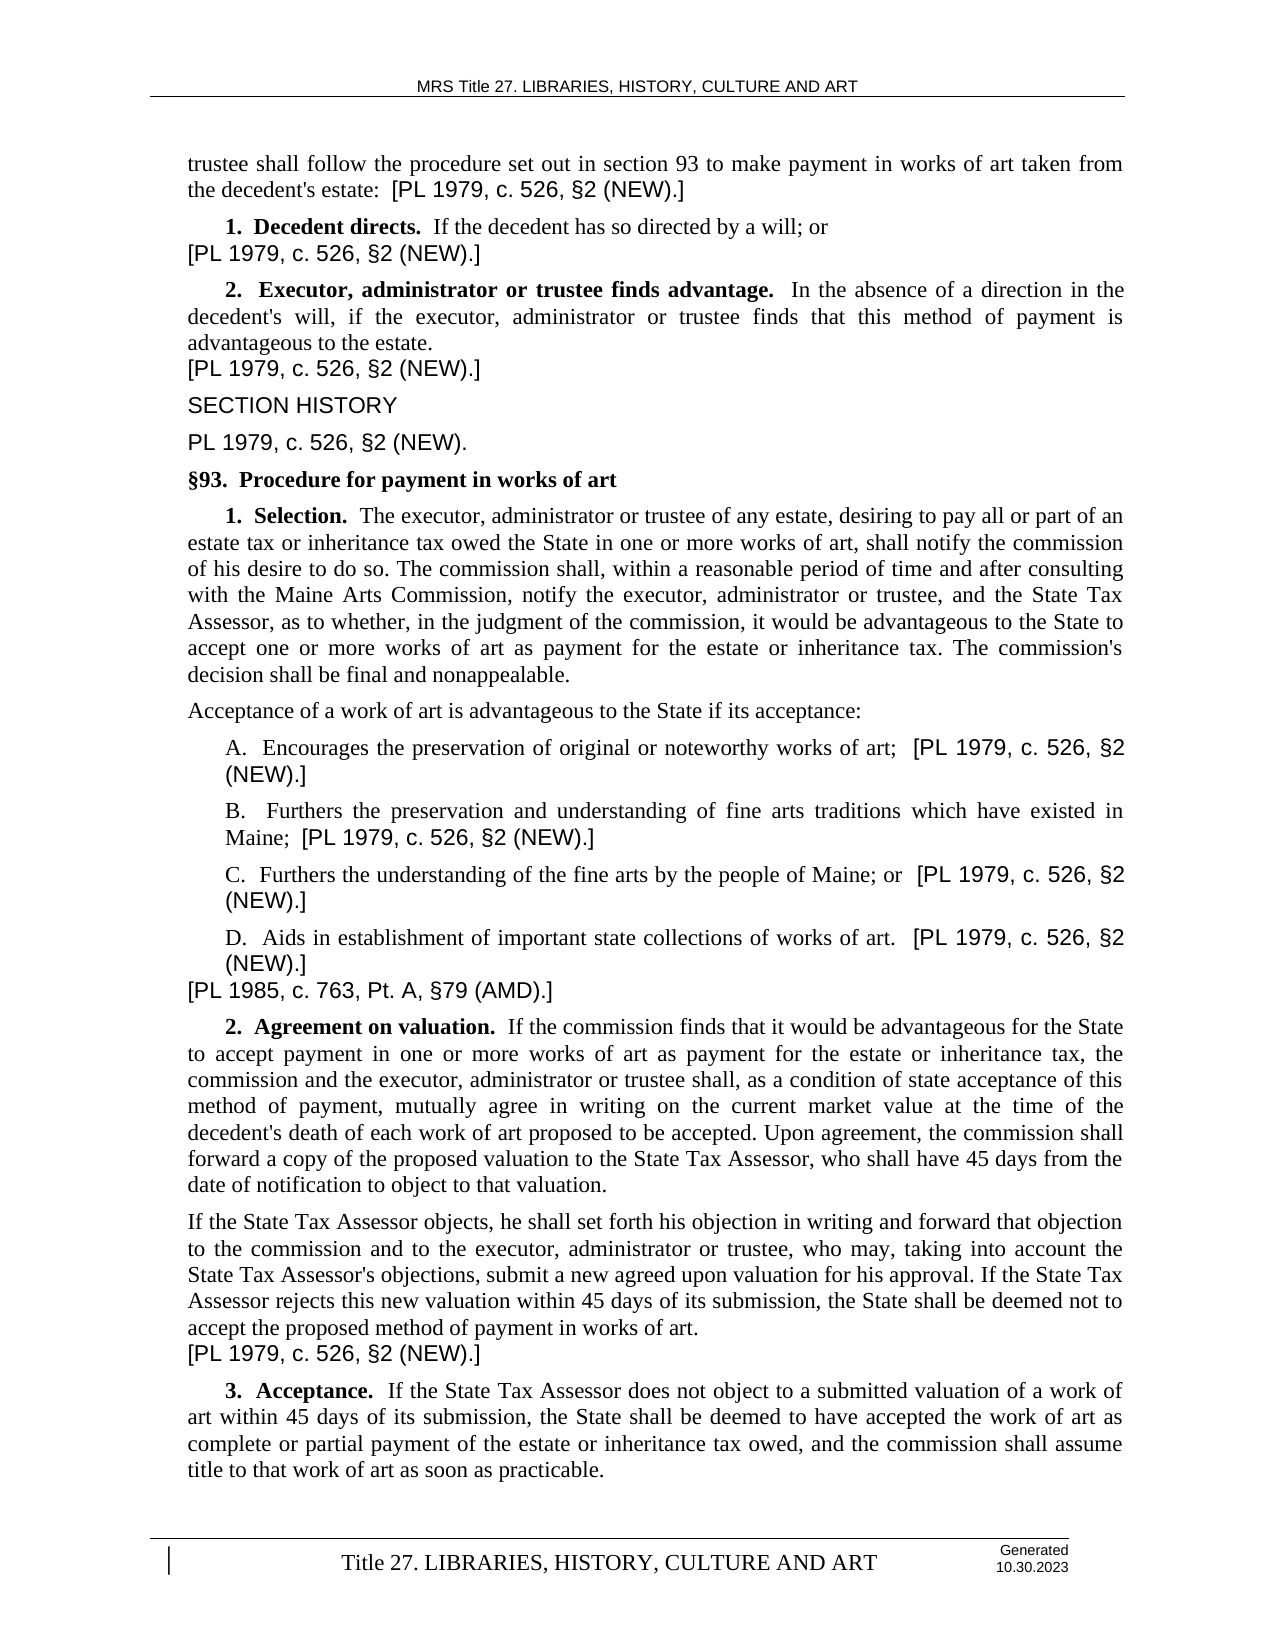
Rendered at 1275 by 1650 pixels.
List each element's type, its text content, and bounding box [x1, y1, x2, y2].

text [PL 1979, c. 526, §2 (NEW).] [187, 355, 1125, 382]
text 2. Agreement on valuation. If the commission finds that it would be advantageous for the State to accept payment in one or more works of art as payment for the estate or inheritance tax, the commission and the executor, administrator or trustee shall, as a condition of state acceptance of this method of payment, mutually agree in writing on the current market value at the time of the decedent's death of each work of art proposed to be accepted. Upon agreement, the commission shall forward a copy of the proposed valuation to the State Tax Assessor, who shall have 45 days from the date of notification to object to that valuation. [187, 1013, 1125, 1198]
text C. Furthers the understanding of the fine arts by the people of Maine; or [PL 1979, c. 526, §2 (NEW).] [225, 861, 1125, 913]
text [PL 1979, c. 526, §2 (NEW).] [187, 1340, 1125, 1366]
text 1. Selection. The executor, administrator or trustee of any estate, desiring to pay all or part of an estate tax or inheritance tax owed the State in one or more works of art, shall notify the commission of his desire to do so. The commission shall, within a reasonable period of time and after consulting with the Maine Arts Commission, notify the executor, administrator or trustee, and the State Tax Assessor, as to whether, in the judgment of the commission, it would be advantageous to the State to accept one or more works of art as payment for the estate or inheritance tax. The commission's decision shall be final and nonappealable. [187, 502, 1125, 687]
text [PL 1979, c. 526, §2 (NEW).] [187, 239, 1125, 266]
text [PL 1985, c. 763, Pt. A, §79 (AMD).] [187, 977, 1125, 1003]
text §93. Procedure for payment in works of art [187, 466, 1125, 492]
text 3. Acceptance. If the State Tax Assessor does not object to a submitted valuation of a work of art within 45 days of its submission, the State shall be deemed to have accepted the work of art as complete or partial payment of the estate or inheritance tax owed, and the commission shall assume title to that work of art as soon as practicable. [187, 1377, 1125, 1482]
text 2. Executor, administrator or trustee finds advantage. In the absence of a direction in the decedent's will, if the executor, administrator or trustee finds that this method of payment is advantageous to the estate. [187, 276, 1125, 355]
text Acceptance of a work of art is advantageous to the State if its acceptance: [187, 697, 1125, 724]
text A. Encourages the preservation of original or noteworthy works of art; [PL 1979, c. 526, §2 (NEW).] [225, 734, 1125, 787]
text B. Furthers the preservation and understanding of fine arts traditions which have existed in Maine; [PL 1979, c. 526, §2 (NEW).] [225, 797, 1125, 850]
text PL 1979, c. 526, §2 (NEW). [187, 429, 1125, 455]
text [187, 150, 1125, 203]
text 1. Decedent directs. If the decedent has so directed by a will; or [187, 213, 1125, 239]
text If the State Tax Assessor objects, he shall set forth his objection in writing and forward that objection to the commission and to the executor, administrator or trustee, who may, taking into account the State Tax Assessor's objections, submit a new agreed upon valuation for his approval. If the State Tax Assessor rejects this new valuation within 45 days of its submission, the State shall be deemed not to accept the proposed method of payment in works of art. [187, 1208, 1125, 1340]
text SECTION HISTORY [187, 392, 1125, 418]
text D. Aids in establishment of important state collections of works of art. [PL 1979, c. 526, §2 (NEW).] [225, 924, 1125, 977]
